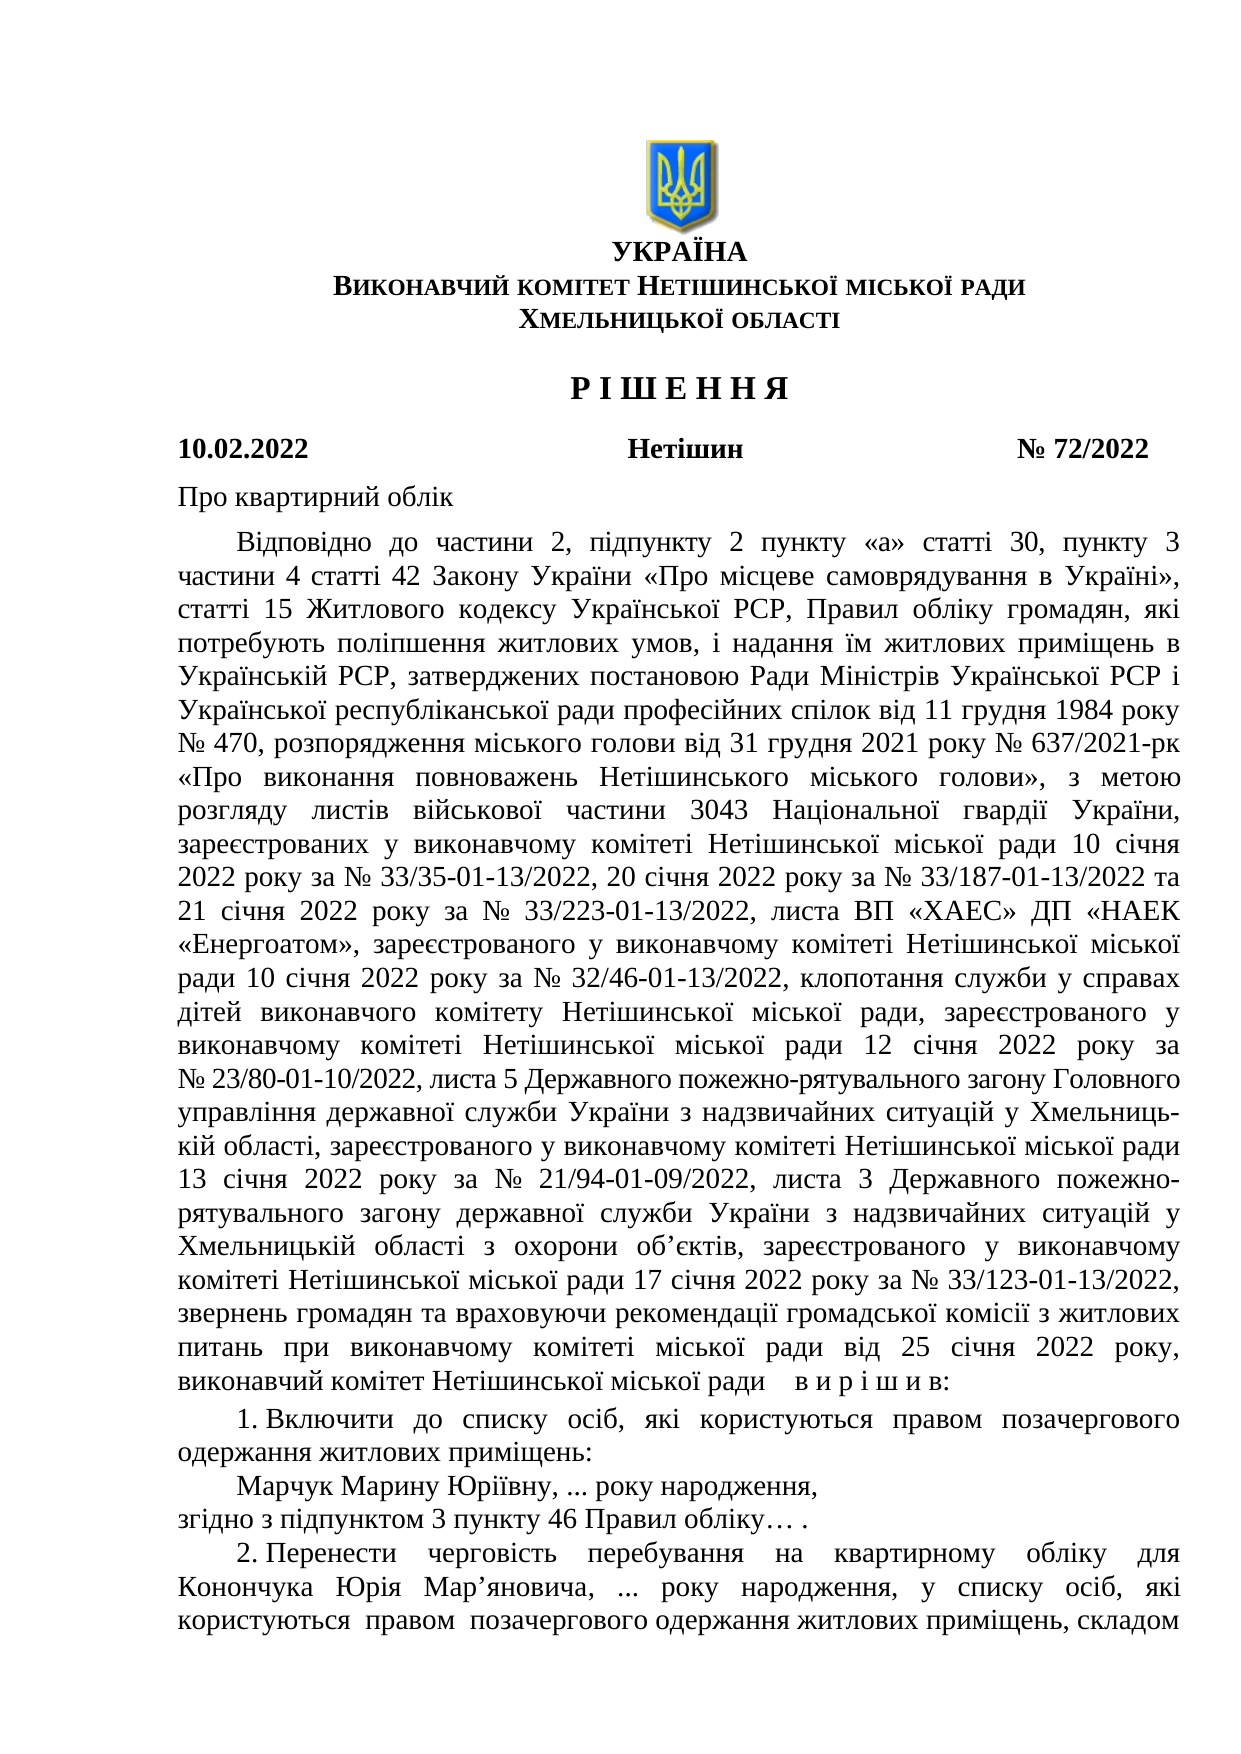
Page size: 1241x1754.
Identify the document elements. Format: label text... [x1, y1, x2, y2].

text УКРАЇНА [177, 118, 1181, 268]
text Про квартирний облік [177, 479, 1181, 512]
text Виконавчий комітет Нетішинської міської ради [177, 268, 1181, 301]
text 10.02.2022 Нетішин № 72/2022 [177, 431, 1181, 464]
text Р І Ш Е Н Н Я [177, 368, 1181, 407]
text Марчук Марину Юріївну, ... року народження, [177, 1468, 1181, 1502]
text згідно з підпунктом 3 пункту 46 Правил обліку… . [177, 1502, 1181, 1535]
text 2. Перенести черговість перебування на квартирному обліку для Конончука Юрія Мар’яновича, ... року народження, у списку осіб, які користуються правом позачергового одержання житлових приміщень, складом [177, 1535, 1181, 1636]
picture [646, 140, 719, 235]
text Хмельницької області [177, 301, 1181, 335]
text Відповідно до частини 2, підпункту 2 пункту «а» статті 30, пункту 3 частини 4 статті 42 Закону України «Про місцеве самоврядування в Україні», статті 15 Житлового кодексу Української РСР, Правил обліку громадян, які потребують поліпшення житлових умов, і надання їм житлових приміщень в Українській РСР, затверджених постановою Ради Міністрів Української РСР і Української республіканської ради професійних спілок від 11 грудня 1984 року № 470, розпорядження міського голови від 31 грудня 2021 року № 637/2021-рк «Про виконання повноважень Нетішинського міського голови», з метою розгляду листів військової частини 3043 Національної гвардії України, зареєстрованих у виконавчому комітеті Нетішинської міської ради 10 січня 2022 року за № 33/35-01-13/2022, 20 січня 2022 року за № 33/187-01-13/2022 та 21 січня 2022 року за № 33/223-01-13/2022, листа ВП «ХАЕС» ДП «НАЕК «Енергоатом», зареєстрованого у виконавчому комітеті Нетішинської міської ради 10 січня 2022 року за № 32/46-01-13/2022, клопотання служби у справах дітей виконавчого комітету Нетішинської міської ради, зареєстрованого у виконавчому комітеті Нетішинської міської ради 12 січня 2022 року за № 23/80-01-10/2022, листа 5 Державного пожежно-рятувального загону Головного управління державної служби України з надзвичайних ситуацій у Хмельниць-кій області, зареєстрованого у виконавчому комітеті Нетішинської міської ради 13 січня 2022 року за № 21/94-01-09/2022, листа 3 Державного пожежно-рятувального загону державної служби України з надзвичайних ситуацій у Хмельницькій області з охорони об’єктів, зареєстрованого у виконавчому комітеті Нетішинської міської ради 17 січня 2022 року за № 33/123-01-13/2022, звернень громадян та враховуючи рекомендації громадської комісії з житлових питань при виконавчому комітеті міської ради від 25 січня 2022 року, виконавчий комітет Нетішинської міської ради в и р і ш и в: [177, 524, 1181, 1396]
text 1. Включити до списку осіб, які користуються правом позачергового одержання житлових приміщень: [177, 1401, 1181, 1468]
